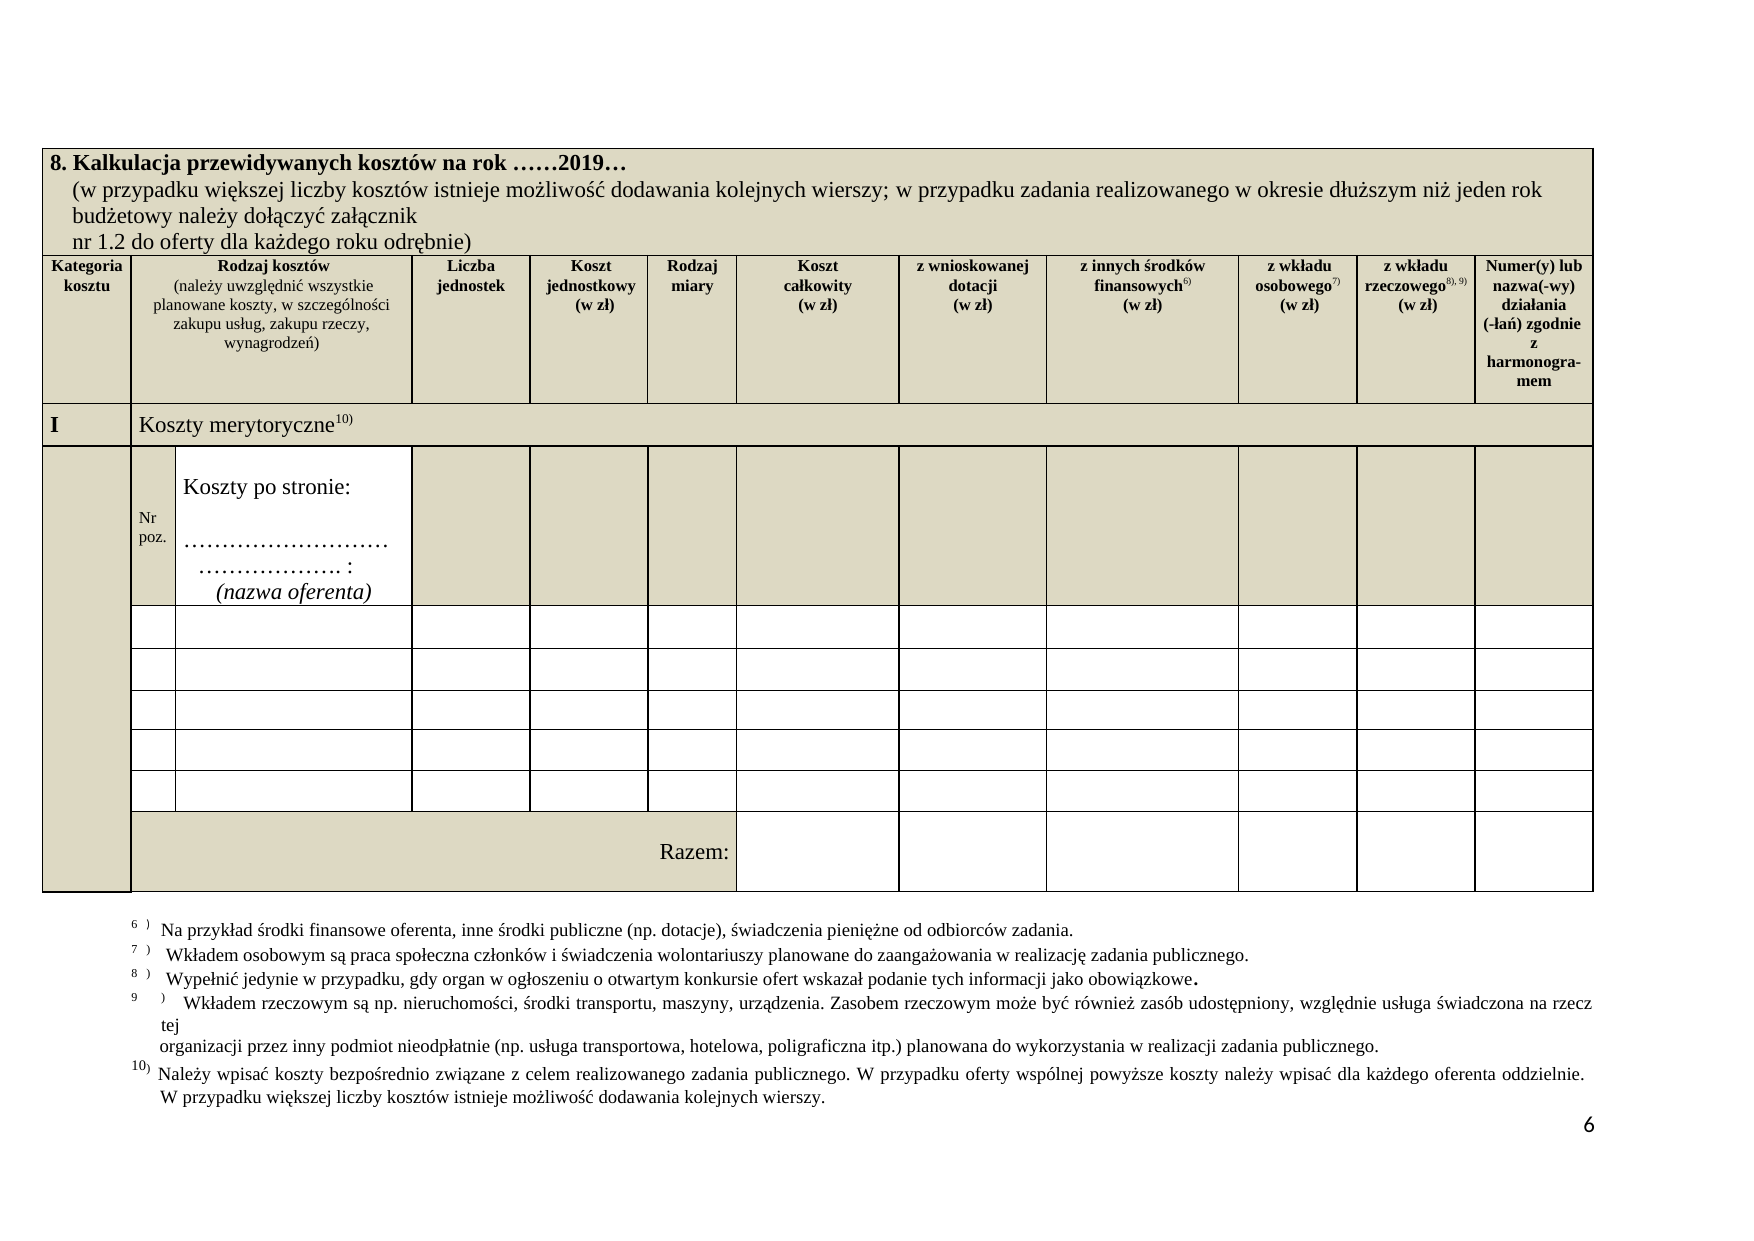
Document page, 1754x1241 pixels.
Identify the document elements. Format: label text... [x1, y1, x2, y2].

table_cell z wnioskowanej dotacji (w zł) [900, 256, 1046, 403]
table_cell [1239, 771, 1356, 811]
table_cell [1047, 447, 1238, 605]
table_cell [649, 649, 736, 690]
table_cell [413, 606, 529, 648]
table_cell [531, 606, 647, 648]
table_cell Koszty merytoryczne) [132, 404, 1592, 445]
table_cell [1358, 812, 1474, 838]
table_cell [176, 606, 411, 648]
table_cell [1358, 447, 1474, 605]
table_cell [900, 606, 1046, 648]
table_cell Rodzaj kosztów (należy uwzględnić wszystkie planowane koszty, w szczególności zakupu usług, zakupu rzeczy, wynagrodzeń) [132, 256, 411, 403]
table_cell [737, 649, 898, 690]
table_cell z wkładu osobowego) (w zł) [1239, 256, 1356, 403]
table_header 8. Kalkulacja przewidywanych kosztów na rok ……2019… (w przypadku większej liczby kosztów istnieje możliwość dodawania kolejnych wierszy; w przypadku zadania realizowanego w okresie dłuższym niż jeden rok budżetowy należy dołączyć załącznik nr 1.2 do oferty dla każdego roku odrębnie) [43, 149, 1592, 255]
table_cell [900, 447, 1046, 605]
table_cell [1239, 649, 1356, 690]
table_cell [737, 691, 898, 729]
table_cell [737, 447, 898, 605]
table_cell [176, 649, 411, 690]
table_cell [531, 730, 647, 770]
table_cell [413, 649, 529, 690]
table_cell Koszt jednostkowy (w zł) [531, 256, 647, 403]
table_cell [1476, 606, 1592, 648]
table_cell [1239, 606, 1356, 648]
table_cell I [43, 404, 130, 445]
table_cell [1358, 839, 1474, 891]
table_cell [1047, 839, 1238, 891]
table_cell [176, 771, 411, 811]
table_cell [649, 771, 736, 811]
table_cell [132, 691, 175, 729]
table_cell [737, 812, 898, 838]
table_cell [900, 839, 1046, 891]
table_cell Liczba jednostek [413, 256, 529, 403]
table_cell [413, 447, 529, 605]
table_cell [413, 771, 529, 811]
table_cell z innych środków finansowych) (w zł) [1047, 256, 1238, 403]
table_cell [413, 730, 529, 770]
table_cell [1476, 730, 1592, 770]
table_cell [1476, 649, 1592, 690]
table_cell [132, 649, 175, 690]
table_cell [900, 730, 1046, 770]
table_cell [1358, 606, 1474, 648]
table_cell [900, 691, 1046, 729]
table_cell [1239, 447, 1356, 605]
table_cell [132, 606, 175, 648]
table_cell Numer(y) lub nazwa(-wy) działania (-łań) zgodnie z harmonogra-mem [1476, 256, 1592, 403]
table_cell [1239, 839, 1356, 891]
table_cell [1047, 771, 1238, 811]
table_cell [737, 839, 898, 891]
table_cell [1358, 771, 1474, 811]
table_cell [1239, 691, 1356, 729]
table_cell [1476, 812, 1592, 838]
table_cell [649, 447, 736, 605]
table_cell [1047, 606, 1238, 648]
table_cell [1476, 771, 1592, 811]
table_cell [1358, 649, 1474, 690]
table_cell Razem: [132, 812, 736, 891]
table_cell [531, 649, 647, 690]
table_cell [1047, 730, 1238, 770]
table_cell [649, 730, 736, 770]
table_cell [132, 771, 175, 811]
table_cell Kategoria kosztu [43, 256, 130, 403]
table_cell [737, 771, 898, 811]
table_cell Nr poz. [132, 447, 175, 605]
table_cell [132, 730, 175, 770]
table_cell [900, 771, 1046, 811]
table_cell [1047, 691, 1238, 729]
table_cell [176, 730, 411, 770]
table_cell [1358, 691, 1474, 729]
table_cell [737, 730, 898, 770]
table_cell [531, 691, 647, 729]
table_cell [1047, 812, 1238, 838]
table_cell [649, 606, 736, 648]
table_cell [413, 691, 529, 729]
table_cell [1047, 649, 1238, 690]
table_cell Koszty po stronie: ………………………………………. : (nazwa oferenta) [176, 447, 411, 605]
table_cell [43, 447, 130, 891]
table_cell [1476, 447, 1592, 605]
table_cell [531, 771, 647, 811]
table_cell Koszt całkowity (w zł) [737, 256, 898, 403]
table_cell [1239, 812, 1356, 838]
table_cell [649, 691, 736, 729]
table_cell Rodzaj miary [648, 256, 736, 403]
table_cell [531, 447, 647, 605]
table_cell [737, 606, 898, 648]
table_cell [1239, 730, 1356, 770]
table_cell z wkładu rzeczowego), ) (w zł) [1358, 256, 1474, 403]
table_cell [900, 812, 1046, 838]
table_cell [1358, 730, 1474, 770]
table_cell [1476, 691, 1592, 729]
table_cell [176, 691, 411, 729]
table_cell [900, 649, 1046, 690]
table_cell [1476, 839, 1592, 891]
